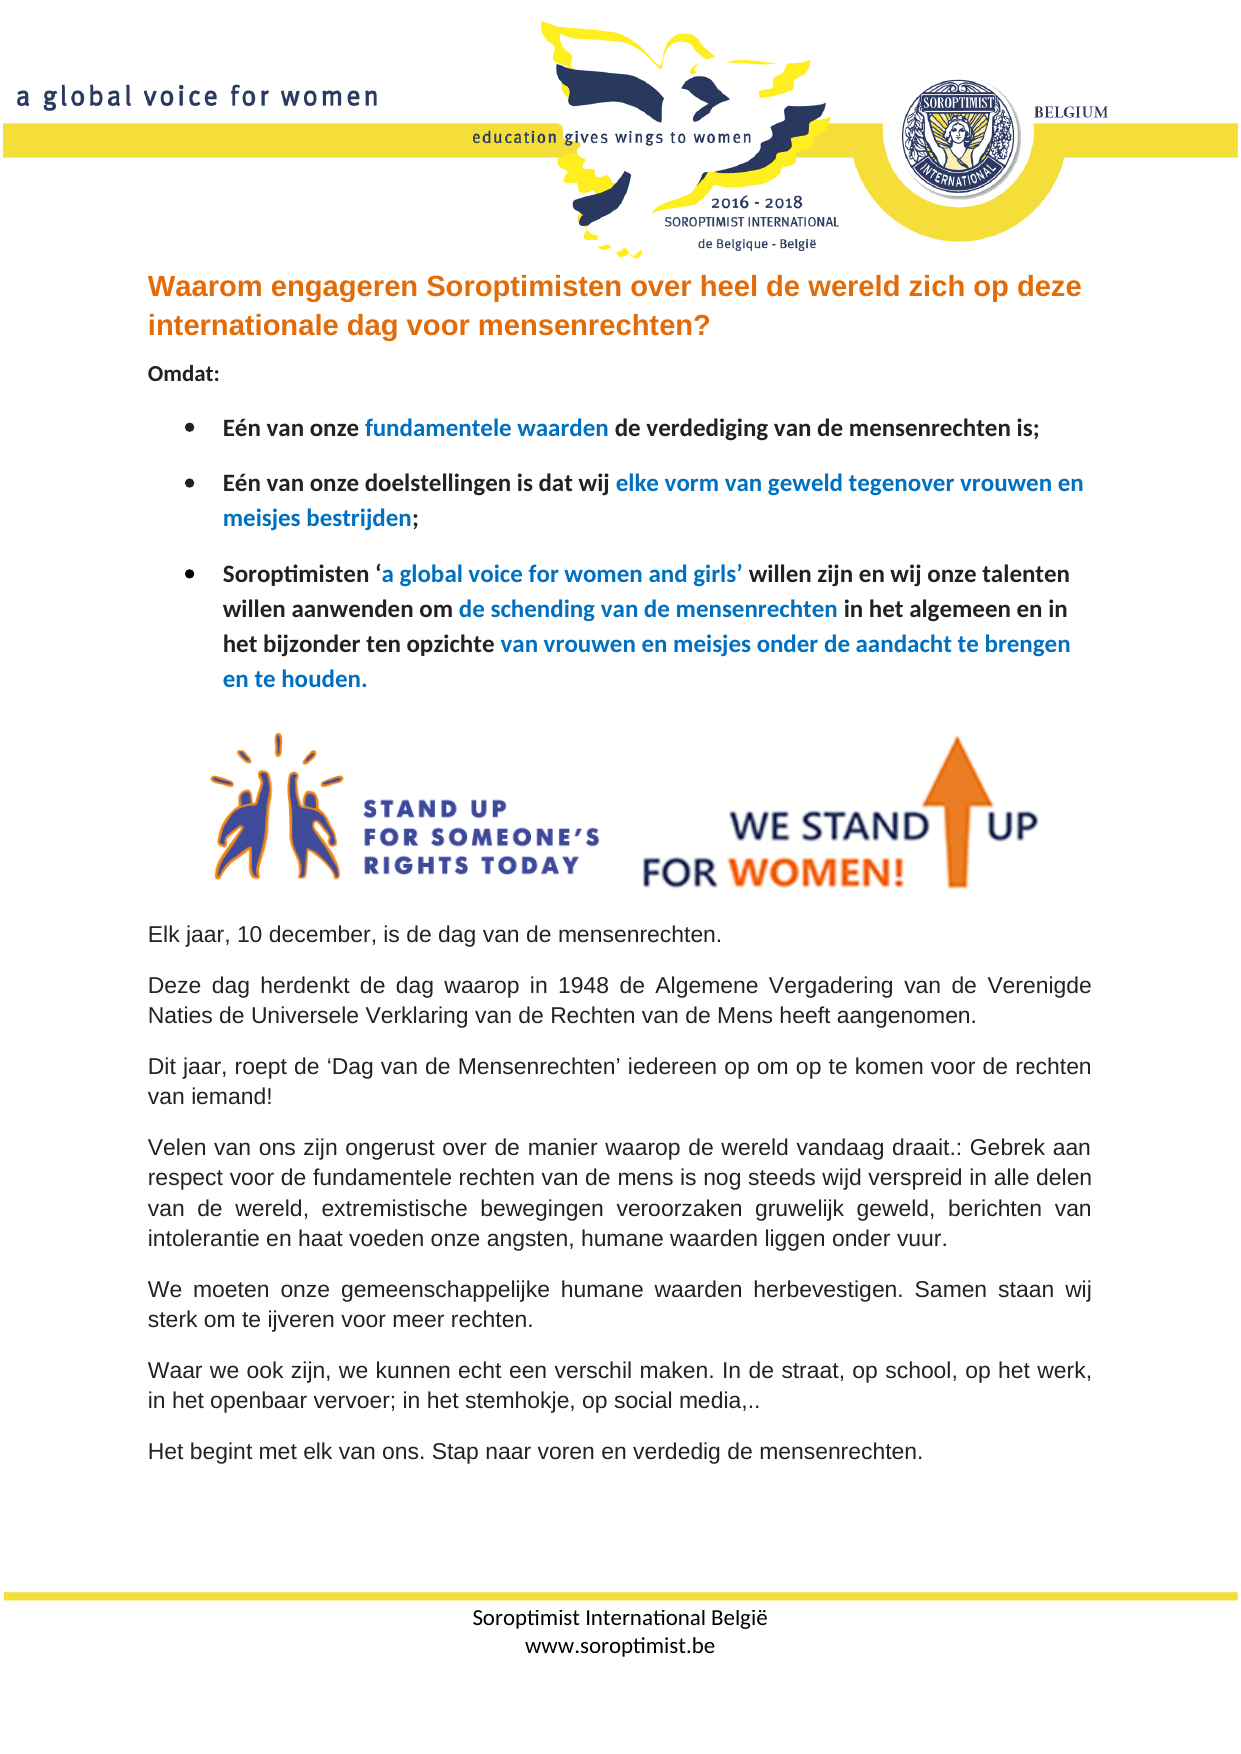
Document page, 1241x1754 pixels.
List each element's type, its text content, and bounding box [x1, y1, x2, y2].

picture [0, 0, 1241, 265]
subtitle Waarom engageren Soroptimisten over heel de wereld zich op deze internationale dag voor mensenrechten? [148, 131, 1093, 341]
text Omdat: [148, 359, 1093, 387]
text We moeten onze gemeenschappelijke humane waarden herbevestigen. Samen staan wij sterk om te ijveren voor meer rechten. [148, 1276, 1093, 1332]
text Velen van ons zijn ongerust over de manier waarop de wereld vandaag draait.: Gebrek aan respect voor de fundamentele rechten van de mens is nog steeds wijd verspreid in alle delen van de wereld, extremistische bewegingen veroorzaken gruwelijk geweld, berichten van intolerantie en haat voeden onze angsten, humane waarden liggen onder vuur. [148, 1134, 1093, 1251]
list Eén van onze fundamentele waarden de verdediging van de mensenrechten is; [185, 412, 1093, 442]
text Het begint met elk van ons. Stap naar voren en verdedig de mensenrechten. [148, 1438, 1093, 1464]
text Elk jaar, 10 december, is de dag van de mensenrechten. [148, 921, 1093, 947]
text Dit jaar, roept de ‘Dag van de Mensenrechten’ iedereen op om op te komen voor de rechten van iemand! [148, 1053, 1093, 1109]
list Soroptimisten ‘a global voice for women and girls’ willen zijn en wij onze talenten willen aanwenden om de schending van de mensenrechten in het algemeen en in het bijzonder ten opzichte van vrouwen en meisjes onder de aandacht te brengen en te houden. [185, 558, 1093, 694]
list Eén van onze doelstellingen is dat wij elke vorm van geweld tegenover vrouwen en meisjes bestrijden; [185, 468, 1093, 533]
picture [194, 719, 1046, 896]
text Waar we ook zijn, we kunnen echt een verschil maken. In de straat, op school, op het werk, in het openbaar vervoer; in het stemhokje, op social media,.. [148, 1357, 1093, 1413]
text Deze dag herdenkt de dag waarop in 1948 de Algemene Vergadering van de Verenigde Naties de Universele Verklaring van de Rechten van de Mens heeft aangenomen. [148, 972, 1093, 1028]
picture [0, 1590, 1236, 1610]
